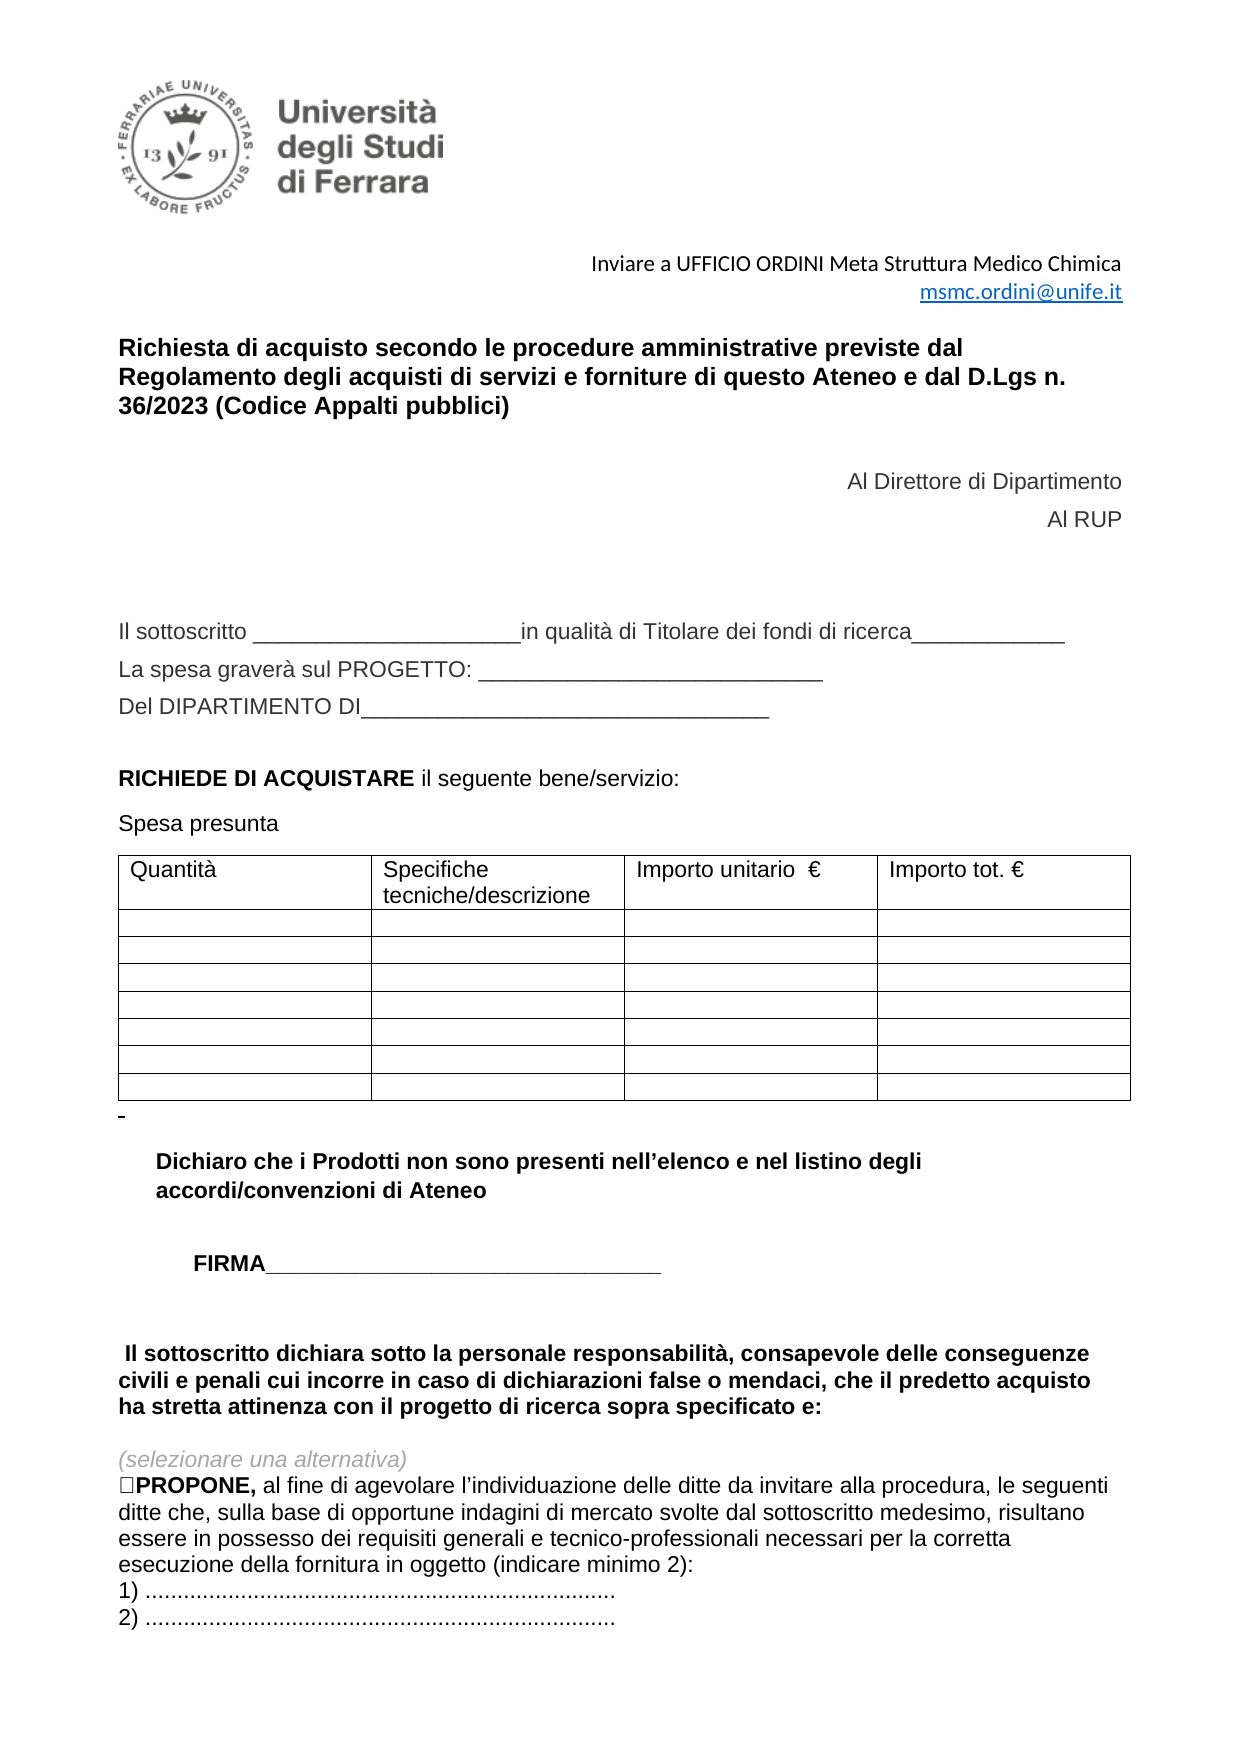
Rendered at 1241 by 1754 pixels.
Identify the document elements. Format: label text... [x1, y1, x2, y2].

table_cell [372, 992, 624, 1018]
table_header Importo unitario € [625, 856, 877, 908]
table_cell [625, 910, 877, 936]
table_cell [878, 964, 1130, 991]
table_cell [878, 1074, 1130, 1100]
table_cell [119, 1019, 371, 1045]
text Al RUP [118, 494, 1122, 532]
table_cell [625, 1074, 877, 1100]
table_header Quantità [119, 856, 371, 908]
list FIRMA_______________________________ [193, 1250, 1122, 1276]
table_cell [878, 992, 1130, 1018]
table_cell [119, 1046, 371, 1073]
text Richiesta di acquisto secondo le procedure amministrative previste dal Regolamento degli acquisti di servizi e forniture di questo Ateneo e dal D.Lgs n. 36/2023 (Codice Appalti pubblici) [118, 333, 1107, 419]
table_cell [119, 1074, 371, 1100]
text Il sottoscritto _____________________in qualità di Titolare dei fondi di ricerca____________ [118, 607, 1122, 644]
table_cell [119, 937, 371, 963]
text PROPONE, al fine di agevolare l’individuazione delle ditte da invitare alla procedura, le seguenti ditte che, sulla base di opportune indagini di mercato svolte dal sottoscritto medesimo, risultano essere in possesso dei requisiti generali e tecnico-professionali necessari per la corretta esecuzione della fornitura in oggetto (indicare minimo 2): [118, 1472, 1122, 1577]
text 1) .......................................................................... [118, 1577, 1122, 1604]
table_cell [119, 910, 371, 936]
text Dichiaro che i Prodotti non sono presenti nell’elenco e nel listino degli accordi/convenzioni di Ateneo [156, 1148, 1122, 1203]
picture [118, 73, 443, 221]
table_cell [625, 1046, 877, 1073]
table_cell [625, 964, 877, 991]
table_cell [878, 910, 1130, 936]
table_cell [372, 1074, 624, 1100]
table_cell [119, 992, 371, 1018]
text Al Direttore di Dipartimento [118, 457, 1122, 494]
table_cell [372, 910, 624, 936]
table_cell [878, 1019, 1130, 1045]
table_cell [878, 937, 1130, 963]
table_cell [625, 992, 877, 1018]
table_cell [878, 1046, 1130, 1073]
table_header Importo tot. € [878, 856, 1130, 908]
text Spesa presunta [118, 809, 1122, 836]
table_cell [372, 1019, 624, 1045]
text RICHIEDE DI ACQUISTARE il seguente bene/servizio: [118, 764, 1122, 791]
table_cell [372, 937, 624, 963]
table_cell [119, 964, 371, 991]
table_cell [625, 1019, 877, 1045]
text La spesa graverà sul PROGETTO: ___________________________ [118, 644, 1122, 682]
text (selezionare una alternativa) [118, 1446, 1122, 1472]
table_cell [372, 964, 624, 991]
table_cell [372, 1046, 624, 1073]
text Il sottoscritto dichiara sotto la personale responsabilità, consapevole delle conseguenze civili e penali cui incorre in caso di dichiarazioni false o mendaci, che il predetto acquisto ha stretta attinenza con il progetto di ricerca sopra specificato e: [118, 1340, 1122, 1419]
table_cell [625, 937, 877, 963]
table_header Specifiche tecniche/descrizione [372, 856, 624, 908]
text Del DIPARTIMENTO DI________________________________ [118, 682, 1122, 719]
text 2) .......................................................................... [118, 1604, 1122, 1630]
